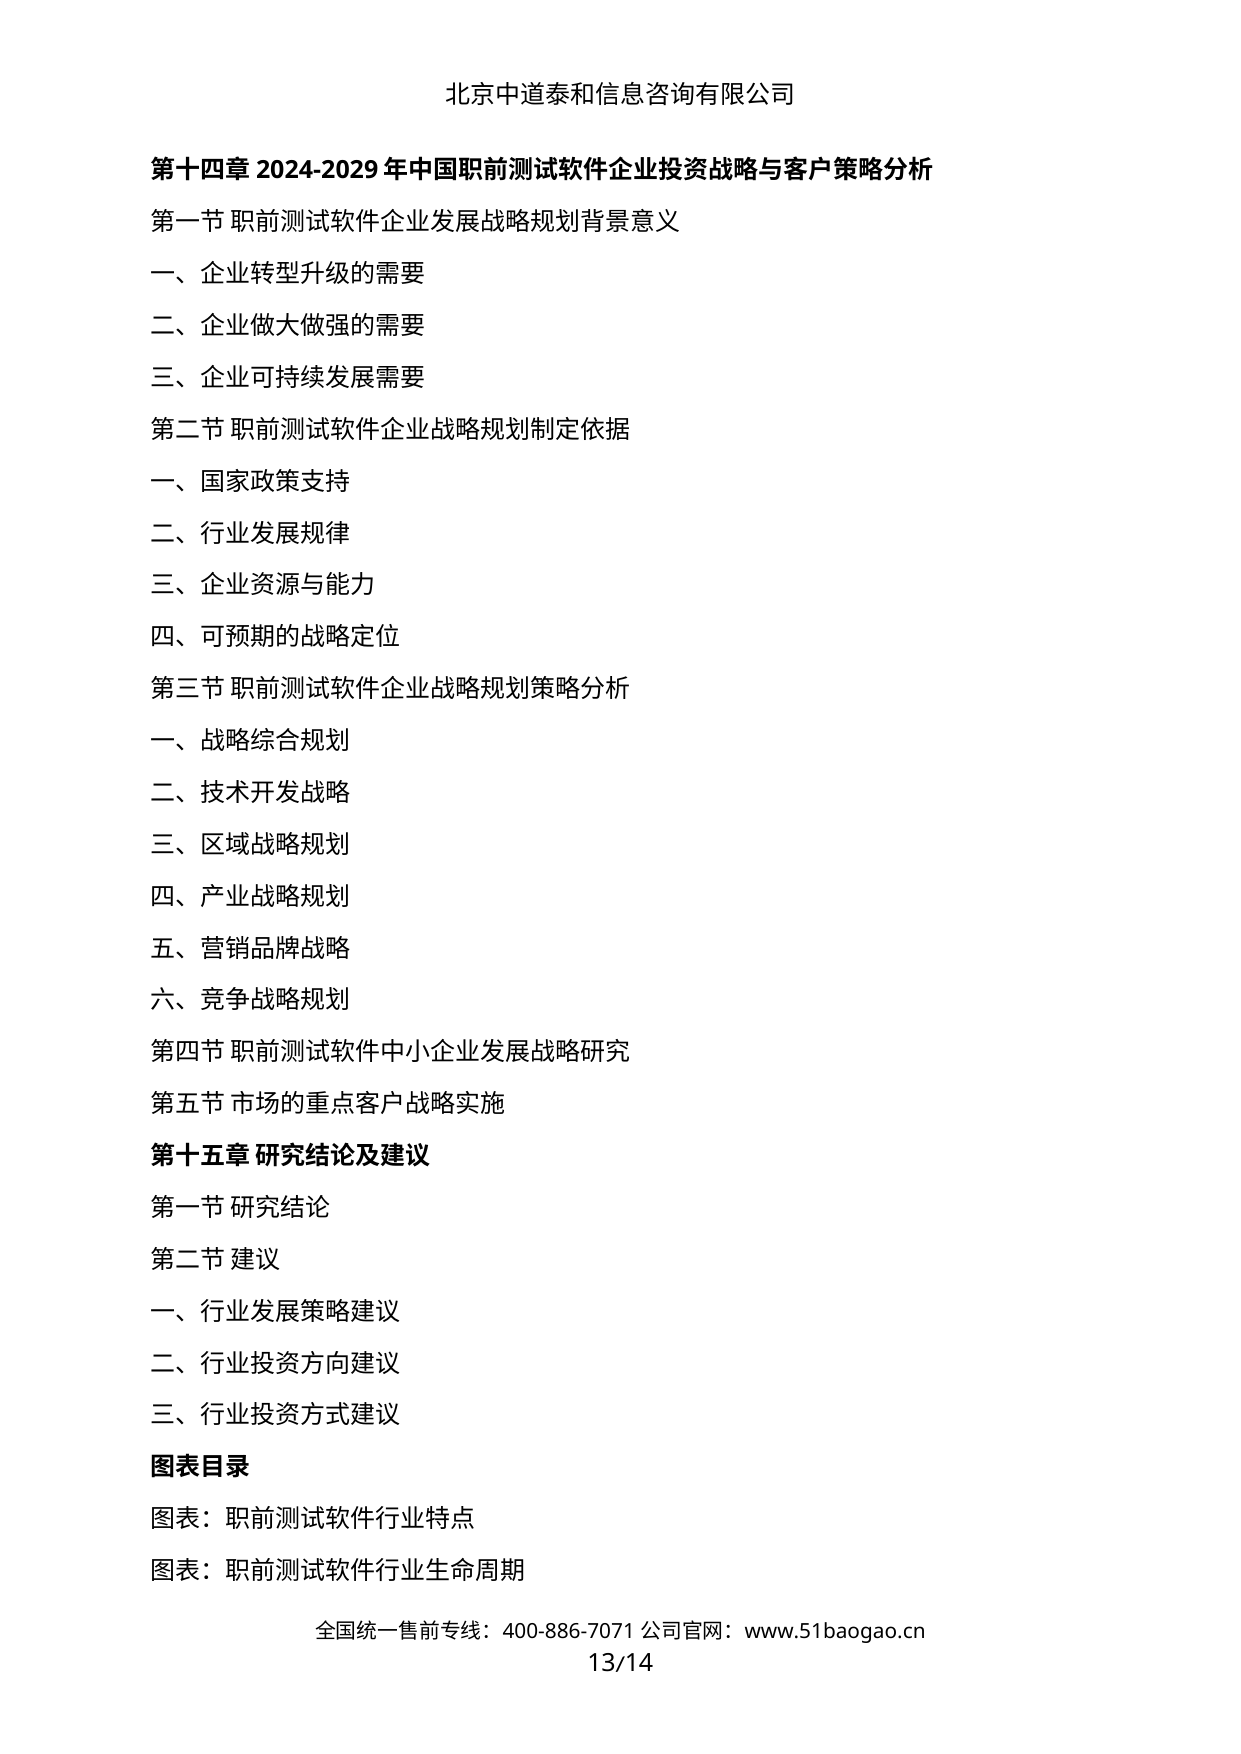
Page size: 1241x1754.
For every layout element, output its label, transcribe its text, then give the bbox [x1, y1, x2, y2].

text 第二节 职前测试软件企业战略规划制定依据 [150, 409, 1090, 446]
text 图表：职前测试软件行业特点 [150, 1499, 1090, 1535]
text 第十五章 研究结论及建议 [150, 1136, 1090, 1172]
text 二、技术开发战略 [150, 772, 1090, 809]
text 四、可预期的战略定位 [150, 617, 1090, 653]
text 第十四章 2024-2029年中国职前测试软件企业投资战略与客户策略分析 [150, 150, 1090, 186]
text 一、国家政策支持 [150, 461, 1090, 497]
text 二、行业发展规律 [150, 513, 1090, 549]
text 第二节 建议 [150, 1239, 1090, 1276]
text 第一节 职前测试软件企业发展战略规划背景意义 [150, 202, 1090, 238]
text 二、行业投资方向建议 [150, 1343, 1090, 1379]
text 一、行业发展策略建议 [150, 1291, 1090, 1327]
text 三、企业可持续发展需要 [150, 357, 1090, 394]
text 三、区域战略规划 [150, 824, 1090, 861]
text 第四节 职前测试软件中小企业发展战略研究 [150, 1032, 1090, 1068]
text 六、竞争战略规划 [150, 980, 1090, 1016]
text 第一节 研究结论 [150, 1187, 1090, 1224]
text 二、企业做大做强的需要 [150, 306, 1090, 342]
text 四、产业战略规划 [150, 876, 1090, 912]
text 图表：职前测试软件行业生命周期 [150, 1551, 1090, 1587]
text 图表目录 [150, 1447, 1090, 1483]
text 一、战略综合规划 [150, 721, 1090, 757]
text 五、营销品牌战略 [150, 928, 1090, 964]
text 一、企业转型升级的需要 [150, 254, 1090, 290]
text 三、企业资源与能力 [150, 565, 1090, 601]
text 第三节 职前测试软件企业战略规划策略分析 [150, 669, 1090, 705]
text 第五节 市场的重点客户战略实施 [150, 1084, 1090, 1120]
text 三、行业投资方式建议 [150, 1395, 1090, 1431]
